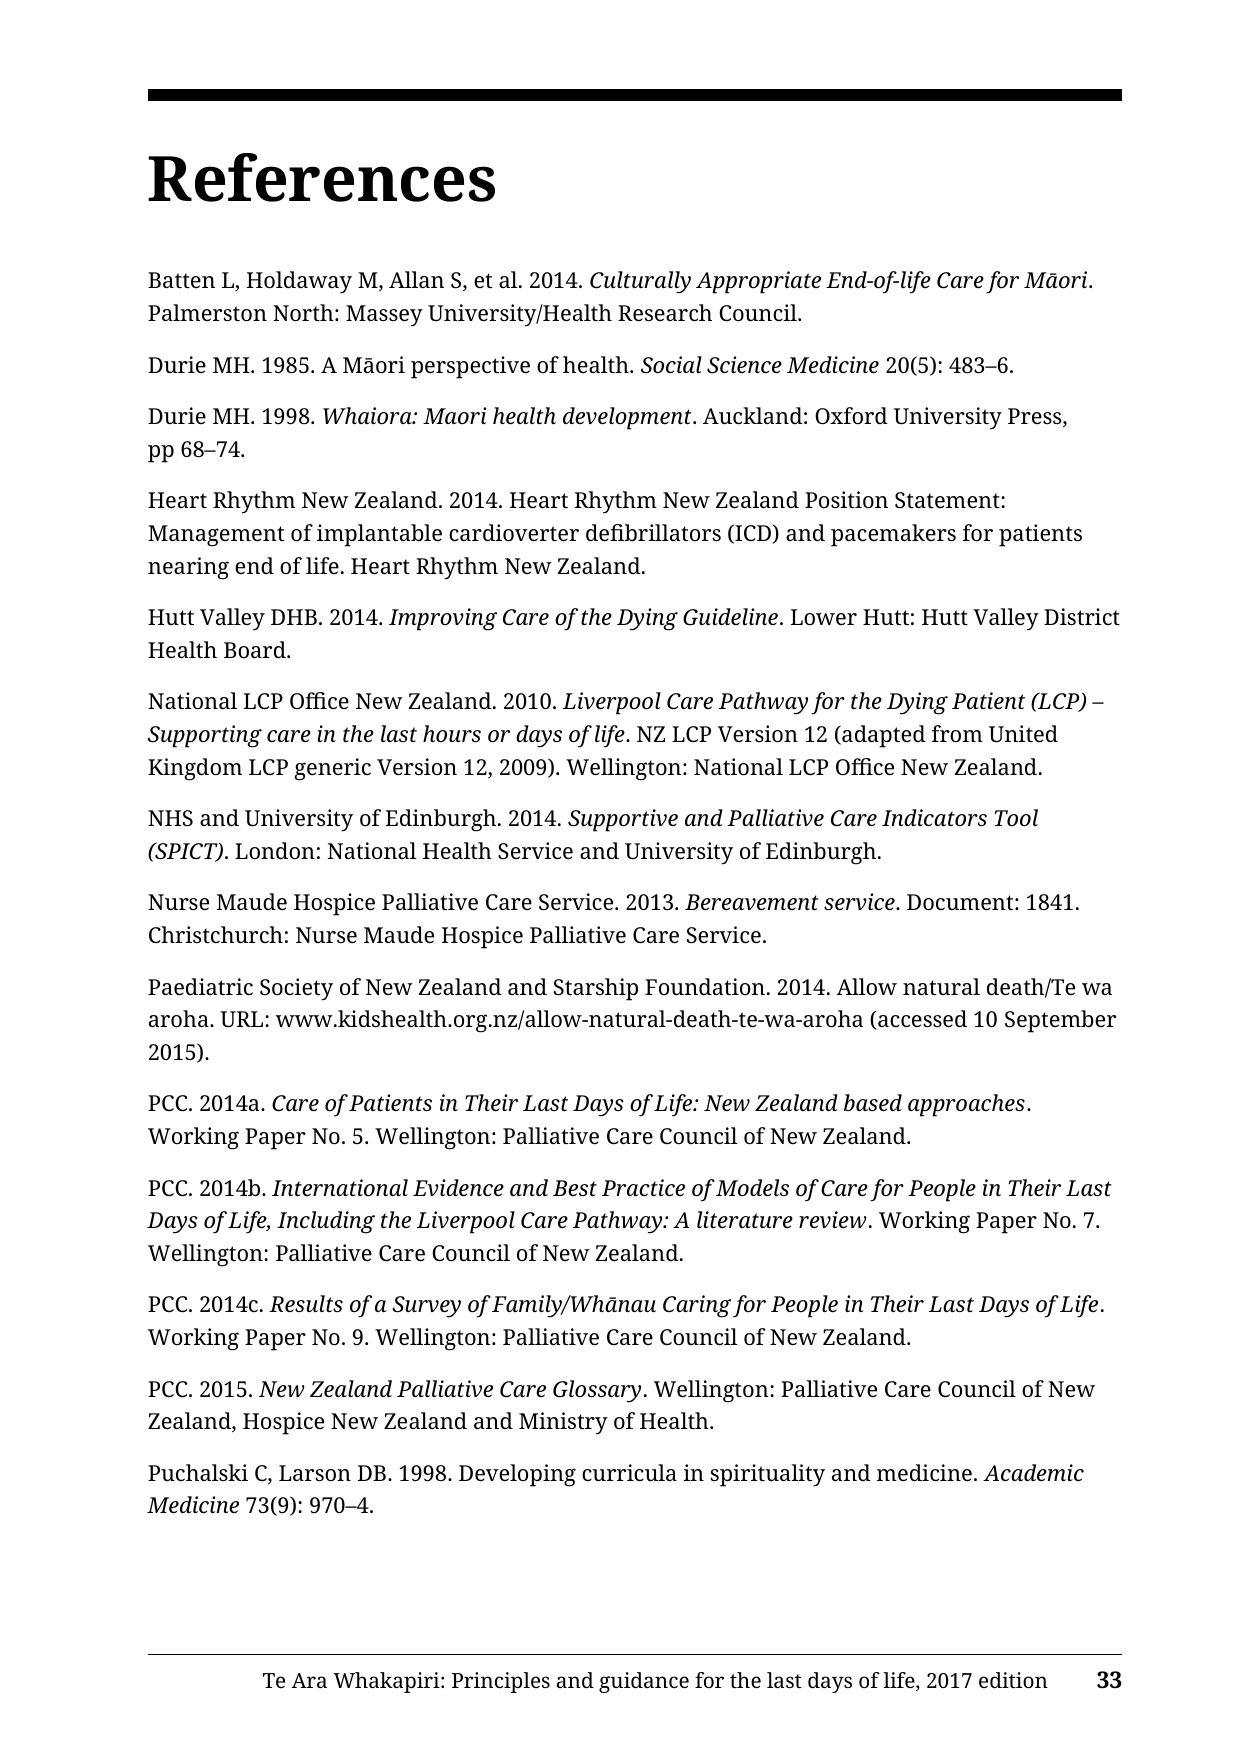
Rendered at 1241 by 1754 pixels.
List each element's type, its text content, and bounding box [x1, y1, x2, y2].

text PCC. 2014a. Care of Patients in Their Last Days of Life: New Zealand based approaches. Working Paper No. 5. Wellington: Palliative Care Council of New Zealand. [148, 1088, 1122, 1151]
text PCC. 2014c. Results of a Survey of Family/Whānau Caring for People in Their Last Days of Life. Working Paper No. 9. Wellington: Palliative Care Council of New Zealand. [148, 1289, 1122, 1352]
text Nurse Maude Hospice Palliative Care Service. 2013. Bereavement service. Document: 1841. Christchurch: Nurse Maude Hospice Palliative Care Service. [148, 887, 1122, 950]
text PCC. 2015. New Zealand Palliative Care Glossary. Wellington: Palliative Care Council of New Zealand, Hospice New Zealand and Ministry of Health. [148, 1374, 1122, 1436]
text Durie MH. 1985. A Māori perspective of health. Social Science Medicine 20(5): 483–6. [148, 350, 1122, 379]
subtitle References [148, 101, 1122, 219]
text Hutt Valley DHB. 2014. Improving Care of the Dying Guideline. Lower Hutt: Hutt Valley District Health Board. [148, 602, 1122, 665]
text NHS and University of Edinburgh. 2014. Supportive and Palliative Care Indicators Tool (SPICT). London: National Health Service and University of Edinburgh. [148, 803, 1122, 866]
text National LCP Office New Zealand. 2010. Liverpool Care Pathway for the Dying Patient (LCP) – Supporting care in the last hours or days of life. NZ LCP Version 12 (adapted from United Kingdom LCP generic Version 12, 2009). Wellington: National LCP Office New Zealand. [148, 686, 1122, 782]
text Paediatric Society of New Zealand and Starship Foundation. 2014. Allow natural death/Te wa aroha. URL: www.kidshealth.org.nz/allow-natural-death-te-wa-aroha (accessed 10 September 2015). [148, 972, 1122, 1067]
text Batten L, Holdaway M, Allan S, et al. 2014. Culturally Appropriate End-of-life Care for Māori. Palmerston North: Massey University/Health Research Council. [148, 266, 1122, 328]
text Heart Rhythm New Zealand. 2014. Heart Rhythm New Zealand Position Statement: Management of implantable cardioverter defibrillators (ICD) and pacemakers for patients nearing end of life. Heart Rhythm New Zealand. [148, 485, 1122, 581]
text Puchalski C, Larson DB. 1998. Developing curricula in spirituality and medicine. Academic Medicine 73(9): 970–4. [148, 1458, 1122, 1520]
text Durie MH. 1998. Whaiora: Maori health development. Auckland: Oxford University Press, pp 68–74. [148, 401, 1122, 464]
text PCC. 2014b. International Evidence and Best Practice of Models of Care for People in Their Last Days of Life, Including the Liverpool Care Pathway: A literature review. Working Paper No. 7. Wellington: Palliative Care Council of New Zealand. [148, 1173, 1122, 1268]
